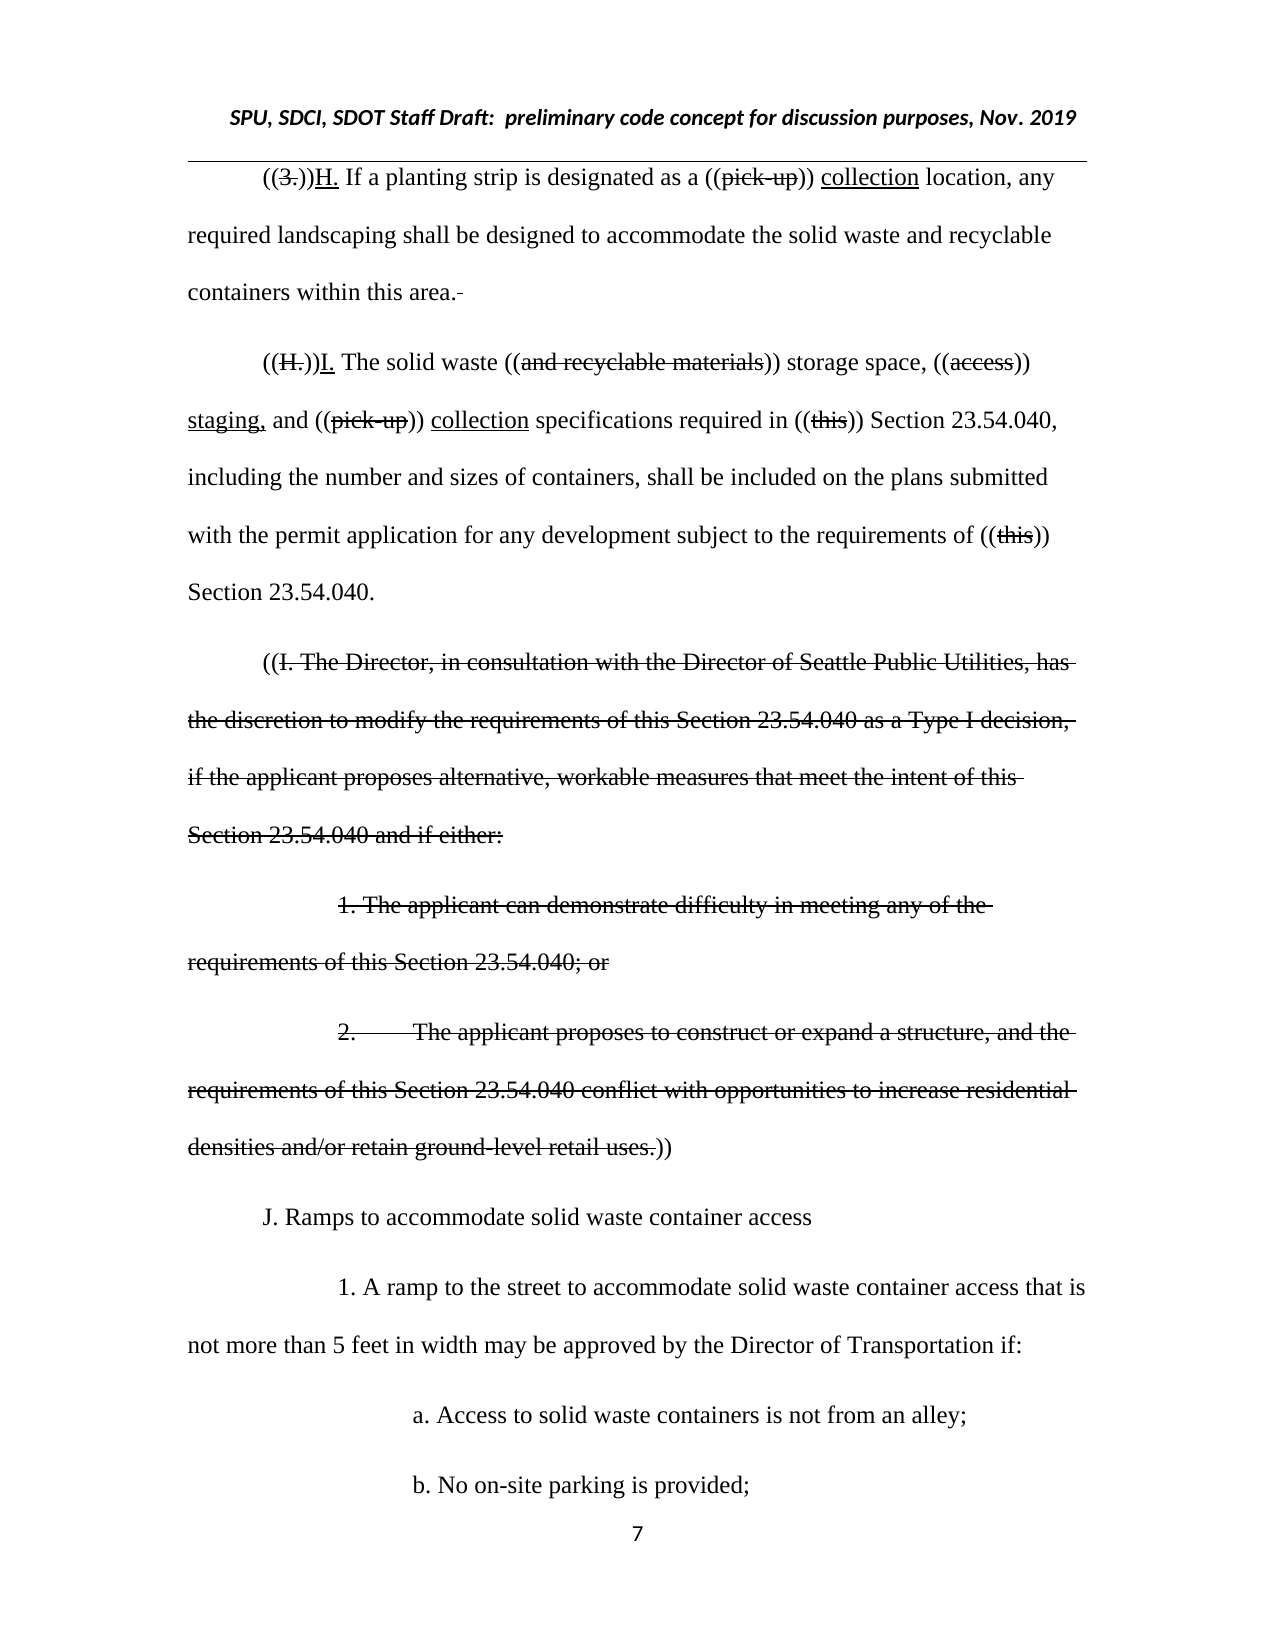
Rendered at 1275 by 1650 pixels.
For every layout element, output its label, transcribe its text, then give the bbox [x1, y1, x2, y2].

text b. No on-site parking is provided; [187, 1470, 1087, 1498]
text ((H.))I. The solid waste ((and recyclable materials)) storage space, ((access)) staging, and ((pick-up)) collection specifications required in ((this)) Section 23.54.040, including the number and sizes of containers, shall be included on the plans submitted with the permit application for any development subject to the requirements of ((this)) Section 23.54.040. [187, 347, 1087, 606]
text ((I. The Director, in consultation with the Director of Seattle Public Utilities, has the discretion to modify the requirements of this Section 23.54.040 as a Type I decision, if the applicant proposes alternative, workable measures that meet the intent of this Section 23.54.040 and if either: [187, 647, 1087, 848]
text 1. A ramp to the street to accommodate solid waste container access that is not more than 5 feet in width may be approved by the Director of Transportation if: [187, 1272, 1087, 1358]
text a. Access to solid waste containers is not from an alley; [187, 1400, 1087, 1428]
text ((3.))H. If a planting strip is designated as a ((pick-up)) collection location, any required landscaping shall be designed to accommodate the solid waste and recyclable containers within this area. [187, 162, 1087, 306]
text 2. The applicant proposes to construct or expand a structure, and the requirements of this Section 23.54.040 conflict with opportunities to increase residential densities and/or retain ground-level retail uses.)) [187, 1017, 1087, 1161]
text J. Ramps to accommodate solid waste container access [187, 1202, 1087, 1231]
text 1. The applicant can demonstrate difficulty in meeting any of the requirements of this Section 23.54.040; or [187, 890, 1087, 976]
